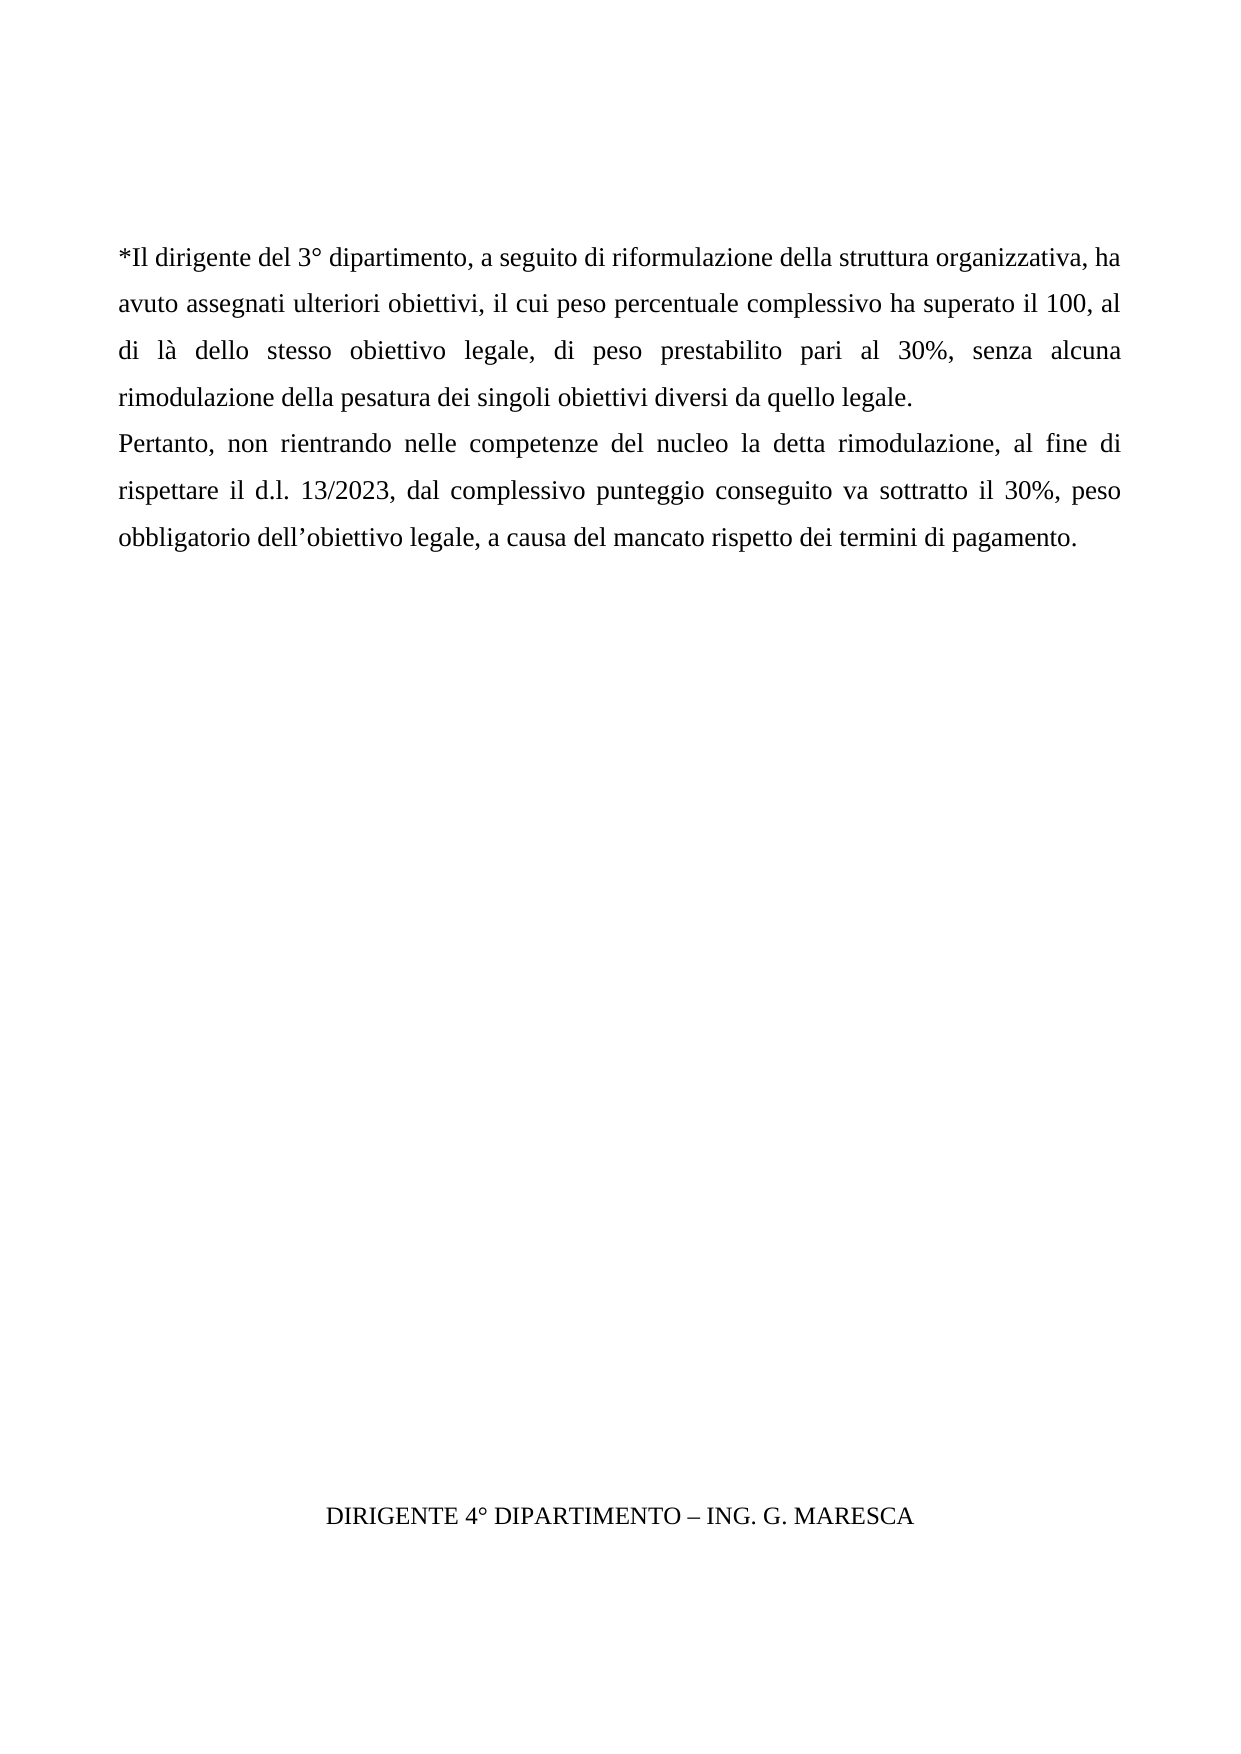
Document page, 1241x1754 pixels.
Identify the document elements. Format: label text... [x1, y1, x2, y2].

text *Il dirigente del 3° dipartimento, a seguito di riformulazione della struttura organizzativa, ha avuto assegnati ulteriori obiettivi, il cui peso percentuale complessivo ha superato il 100, al di là dello stesso obiettivo legale, di peso prestabilito pari al 30%, senza alcuna rimodulazione della pesatura dei singoli obiettivi diversi da quello legale. [118, 241, 1122, 412]
text DIRIGENTE 4° DIPARTIMENTO – ING. G. MARESCA [118, 1501, 1122, 1530]
text Pertanto, non rientrando nelle competenze del nucleo la detta rimodulazione, al fine di rispettare il d.l. 13/2023, dal complessivo punteggio conseguito va sottratto il 30%, peso obbligatorio dell’obiettivo legale, a causa del mancato rispetto dei termini di pagamento. [118, 428, 1122, 552]
